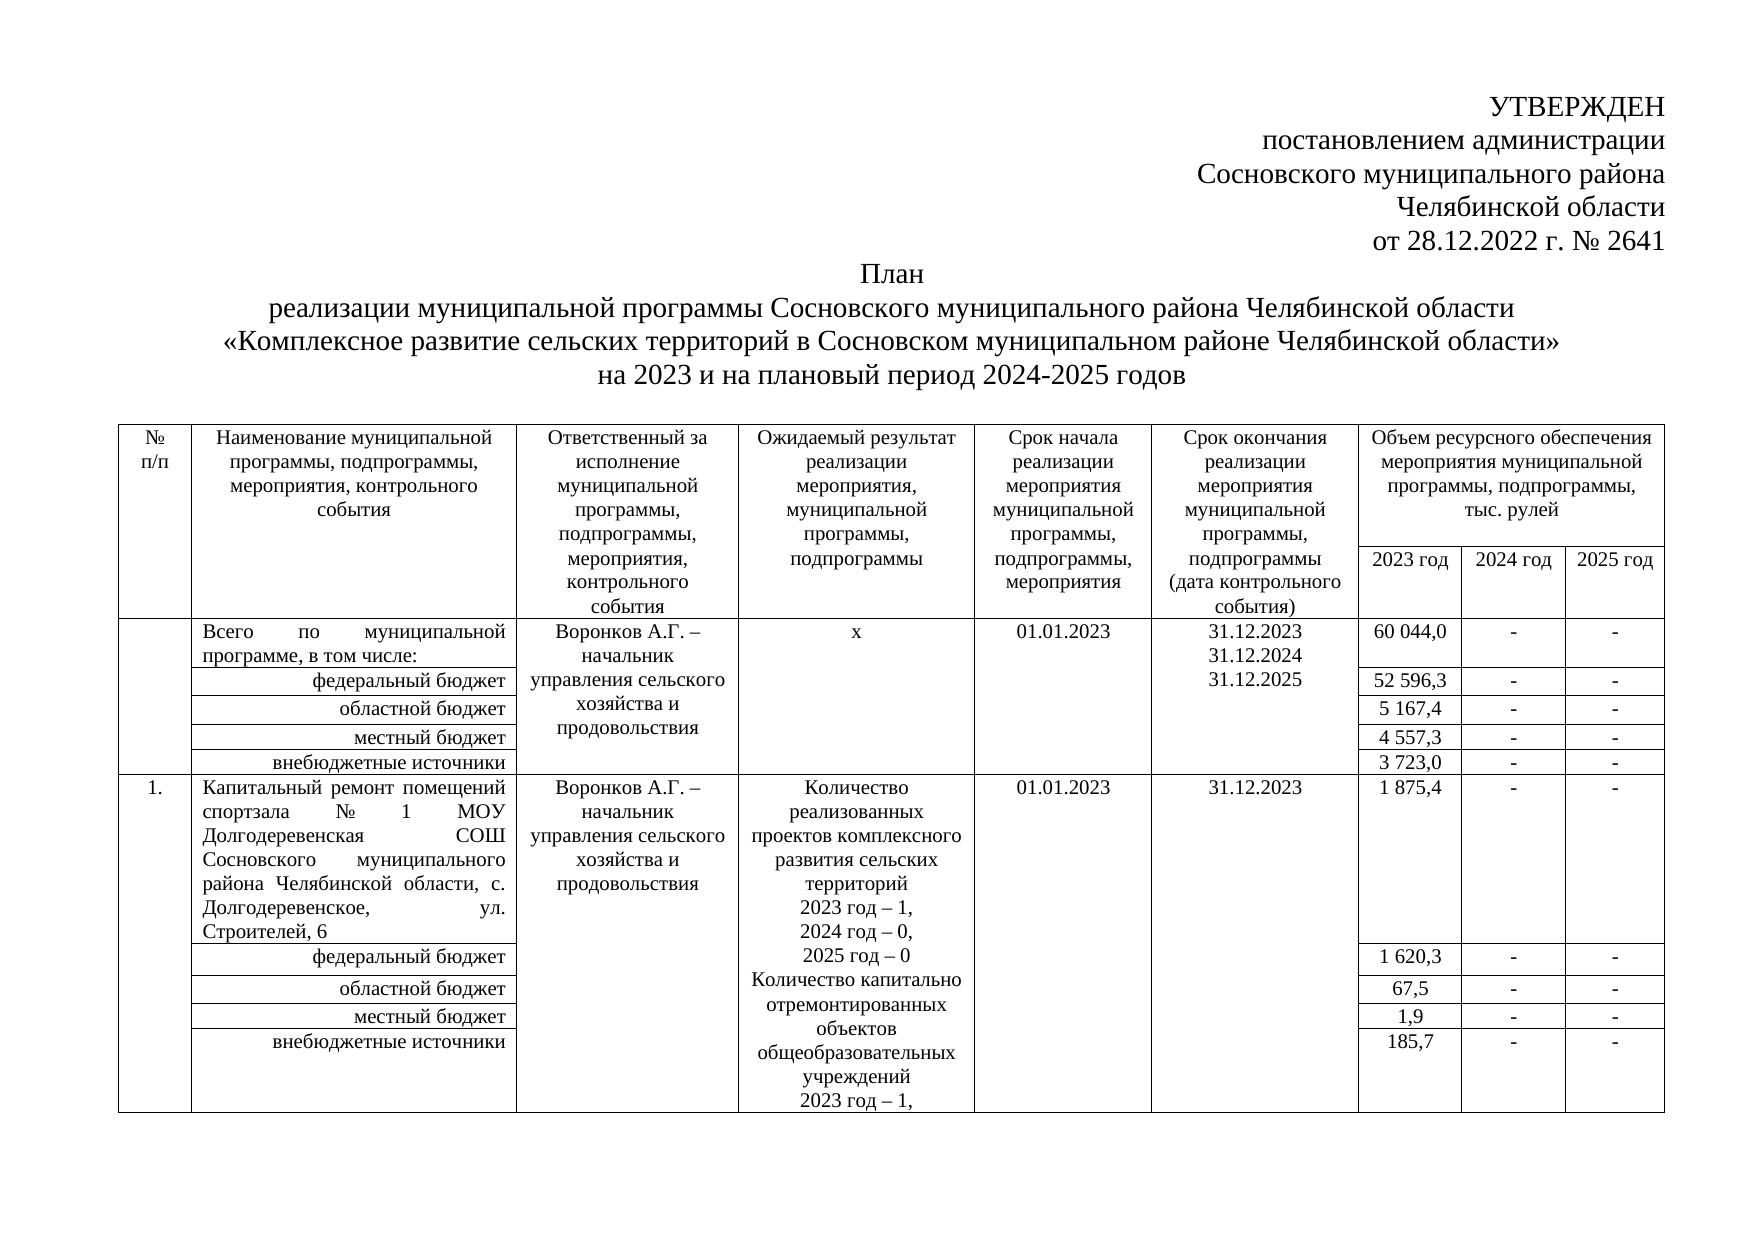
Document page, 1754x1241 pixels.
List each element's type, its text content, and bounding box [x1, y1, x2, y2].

table_cell местный бюджет [192, 1004, 516, 1028]
table_cell - [1462, 944, 1565, 975]
table_header Объем ресурсного обеспечения мероприятия муниципальной программы, подпрограммы, тыс. рулей [1359, 425, 1664, 546]
table_cell 60 044,0 [1359, 619, 1461, 667]
table_cell 31.12.2023 31.12.2024 31.12.2025 [1152, 619, 1358, 774]
table_cell 4 557,3 [1359, 725, 1461, 749]
text Сосновского муниципального района [679, 156, 1665, 189]
table_cell - [1462, 775, 1565, 943]
text УТВЕРЖДЕН [118, 89, 1665, 122]
text от 28.12.2022 г. № 2641 [679, 223, 1665, 256]
table_cell Воронков А.Г. – начальник управления сельского хозяйства и продовольствия [517, 775, 738, 1112]
text постановлением администрации [679, 122, 1665, 156]
table_cell - [1462, 750, 1565, 774]
table_cell областной бюджет [192, 696, 516, 724]
table_header № п/п [119, 425, 191, 618]
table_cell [192, 1029, 516, 1112]
table_cell - [1566, 668, 1664, 695]
table_cell Воронков А.Г. – начальник управления сельского хозяйства и продовольствия [517, 619, 738, 774]
table_cell 1 620,3 [1359, 944, 1461, 975]
table_cell областной бюджет [192, 976, 516, 1002]
table_cell внебюджетные источники [192, 750, 516, 774]
table_cell 67,5 [1359, 976, 1461, 1002]
table_cell - [1566, 619, 1664, 667]
text План [118, 256, 1665, 290]
table_cell - [1566, 976, 1664, 1002]
table_cell 2023 год [1359, 547, 1461, 618]
table_header Ожидаемый результат реализации мероприятия, муниципальной программы, подпрограммы [739, 425, 974, 618]
table_cell - [1462, 619, 1565, 667]
table_cell [119, 619, 191, 774]
table_cell Капитальный ремонт помещений спортзала № 1 МОУ Долгодеревенская СОШ Сосновского муниципального района Челябинской области, с. Долгодеревенское, ул. Строителей, 6 [192, 775, 516, 943]
table_cell 5 167,4 [1359, 696, 1461, 724]
table_cell - [1566, 696, 1664, 724]
table_cell х [739, 619, 974, 774]
table_cell 01.01.2023 [975, 775, 1151, 1112]
table_cell 31.12.2023 [1152, 775, 1358, 1112]
table_cell 3 723,0 [1359, 750, 1461, 774]
table_cell - [1566, 1004, 1664, 1028]
table_cell 52 596,3 [1359, 668, 1461, 695]
table_cell - [1462, 1029, 1565, 1112]
table_cell - [1462, 668, 1565, 695]
table_header Ответственный за исполнение муниципальной программы, подпрограммы, мероприятия, контрольного события [517, 425, 738, 618]
table_cell - [1566, 944, 1664, 975]
table_cell местный бюджет [192, 725, 516, 749]
table_cell - [1462, 976, 1565, 1002]
table_cell - [1566, 725, 1664, 749]
table_cell 2024 год [1462, 547, 1565, 618]
table_header Срок начала реализации мероприятия муниципальной программы, подпрограммы, мероприятия [975, 425, 1151, 618]
text Челябинской области [679, 189, 1665, 223]
table_cell - [1462, 725, 1565, 749]
table_cell 185,7 [1359, 1029, 1461, 1112]
table_cell 01.01.2023 [975, 619, 1151, 774]
table_cell Всего по муниципальной программе, в том числе: [192, 619, 516, 667]
table_cell 2025 год [1566, 547, 1664, 618]
table_cell федеральный бюджет [192, 668, 516, 695]
table_cell - [1566, 1029, 1664, 1112]
table_cell 1,9 [1359, 1004, 1461, 1028]
table_cell - [1566, 750, 1664, 774]
table_cell - [1462, 1004, 1565, 1028]
table_header Срок окончания реализации мероприятия муниципальной программы, подпрограммы (дата контрольного события) [1152, 425, 1358, 618]
table_cell - [1462, 696, 1565, 724]
table_header Наименование муниципальной программы, подпрограммы, мероприятия, контрольного события [192, 425, 516, 618]
text на 2023 и на плановый период 2024-2025 годов [118, 357, 1665, 391]
table_cell 1. [119, 775, 191, 1112]
text реализации муниципальной программы Сосновского муниципального района Челябинской области «Комплексное развитие сельских территорий в Сосновском муниципальном районе Челябинской области» [118, 290, 1665, 357]
table_cell 1 875,4 [1359, 775, 1461, 943]
table_cell федеральный бюджет [192, 944, 516, 975]
table_cell - [1566, 775, 1664, 943]
